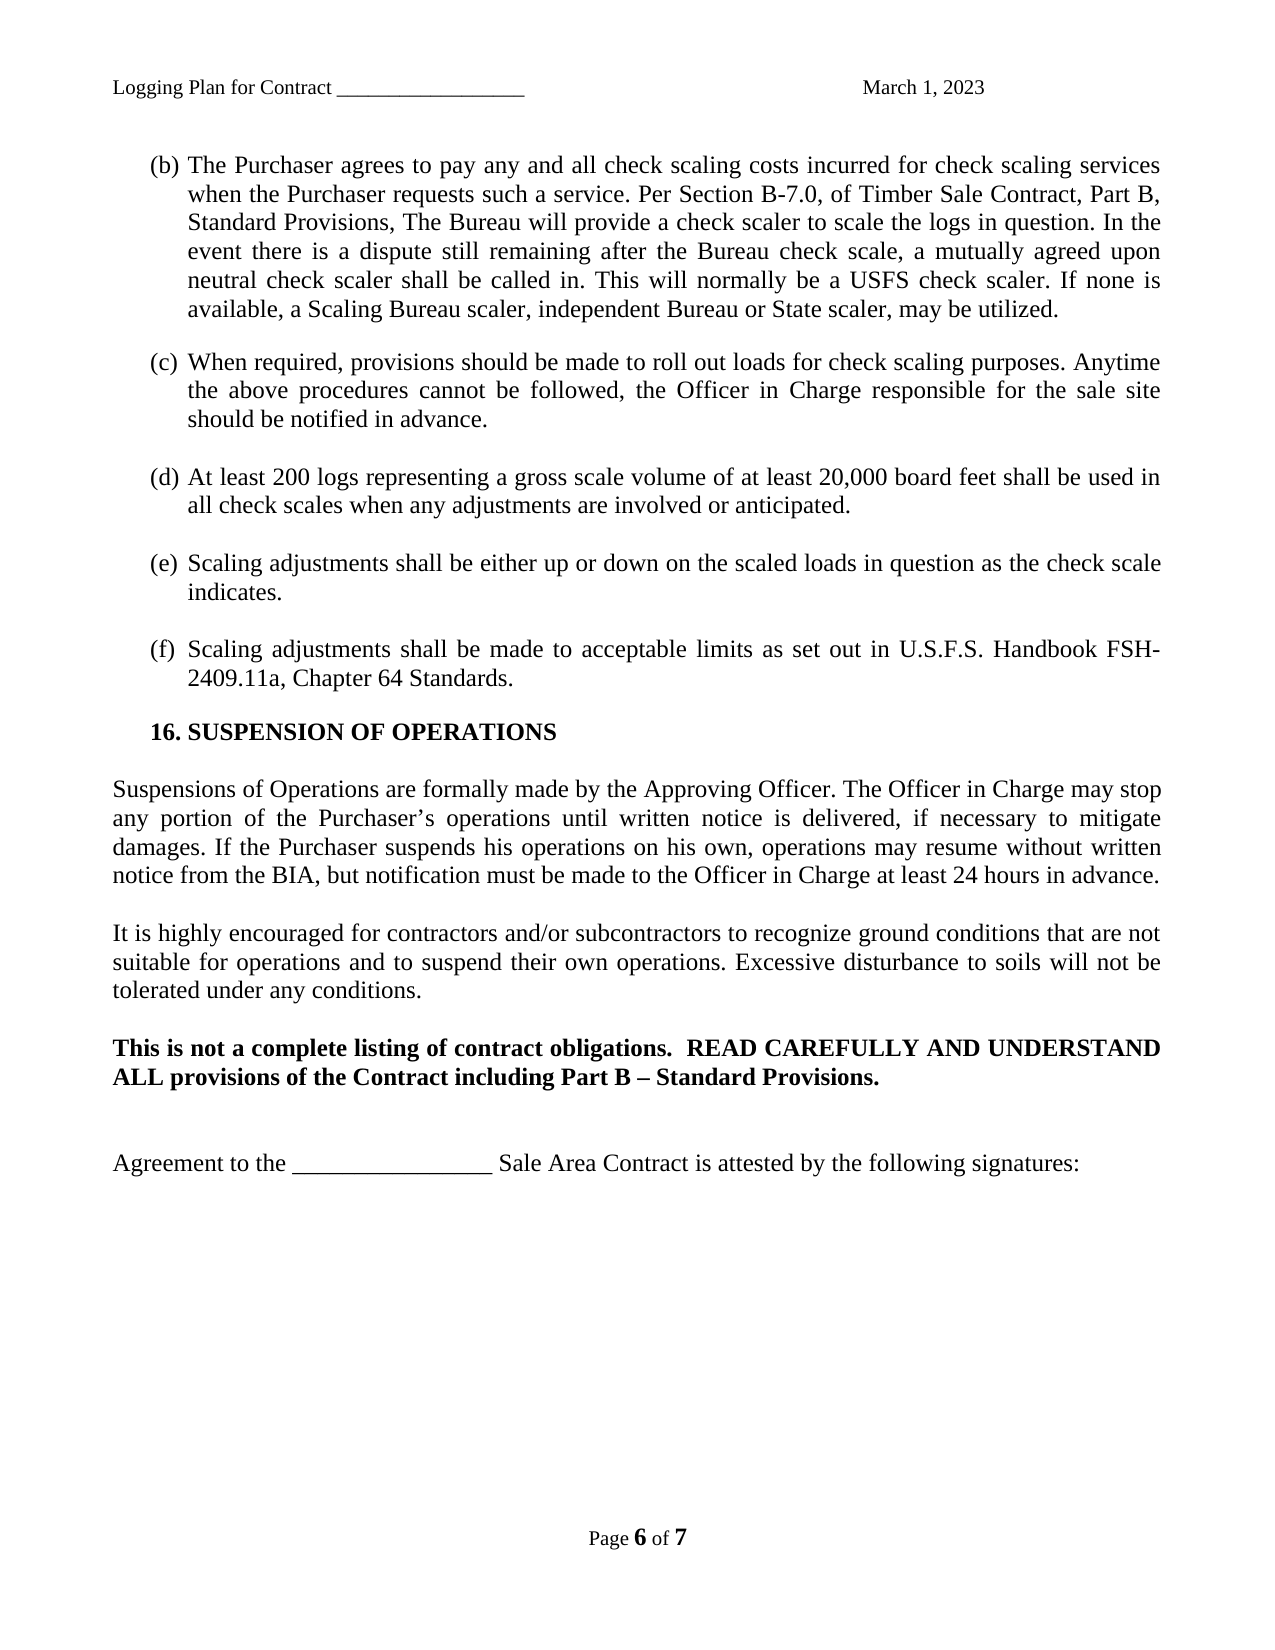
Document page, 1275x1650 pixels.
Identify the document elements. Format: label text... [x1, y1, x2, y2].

list The Purchaser agrees to pay any and all check scaling costs incurred for check scaling services when the Purchaser requests such a service. Per Section B-7.0, of Timber Sale Contract, Part B, Standard Provisions, The Bureau will provide a check scaler to scale the logs in question. In the event there is a dispute still remaining after the Bureau check scale, a mutually agreed upon neutral check scaler shall be called in. This will normally be a USFS check scaler. If none is available, a Scaling Bureau scaler, independent Bureau or State scaler, may be utilized. [150, 150, 1162, 322]
text It is highly encouraged for contractors and/or subcontractors to recognize ground conditions that are not suitable for operations and to suspend their own operations. Excessive disturbance to soils will not be tolerated under any conditions. [112, 918, 1162, 1004]
text This is not a complete listing of contract obligations. READ CAREFULLY AND UNDERSTAND ALL provisions of the Contract including Part B – Standard Provisions. [112, 1033, 1162, 1090]
text Agreement to the ________________ Sale Area Contract is attested by the following signatures: [112, 1148, 1162, 1177]
subtitle SUSPENSION OF OPERATIONS [150, 717, 1162, 745]
list When required, provisions should be made to roll out loads for check scaling purposes. Anytime the above procedures cannot be followed, the Officer in Charge responsible for the sale site should be notified in advance. [150, 347, 1162, 433]
list Scaling adjustments shall be either up or down on the scaled loads in question as the check scale indicates. [150, 548, 1162, 605]
list At least 200 logs representing a gross scale volume of at least 20,000 board feet shall be used in all check scales when any adjustments are involved or anticipated. [150, 462, 1162, 519]
text Suspensions of Operations are formally made by the Approving Officer. The Officer in Charge may stop any portion of the Purchaser’s operations until written notice is delivered, if necessary to mitigate damages. If the Purchaser suspends his operations on his own, operations may resume without written notice from the BIA, but notification must be made to the Officer in Charge at least 24 hours in advance. [112, 774, 1162, 889]
list Scaling adjustments shall be made to acceptable limits as set out in U.S.F.S. Handbook FSH-2409.11a, Chapter 64 Standards. [150, 634, 1162, 692]
